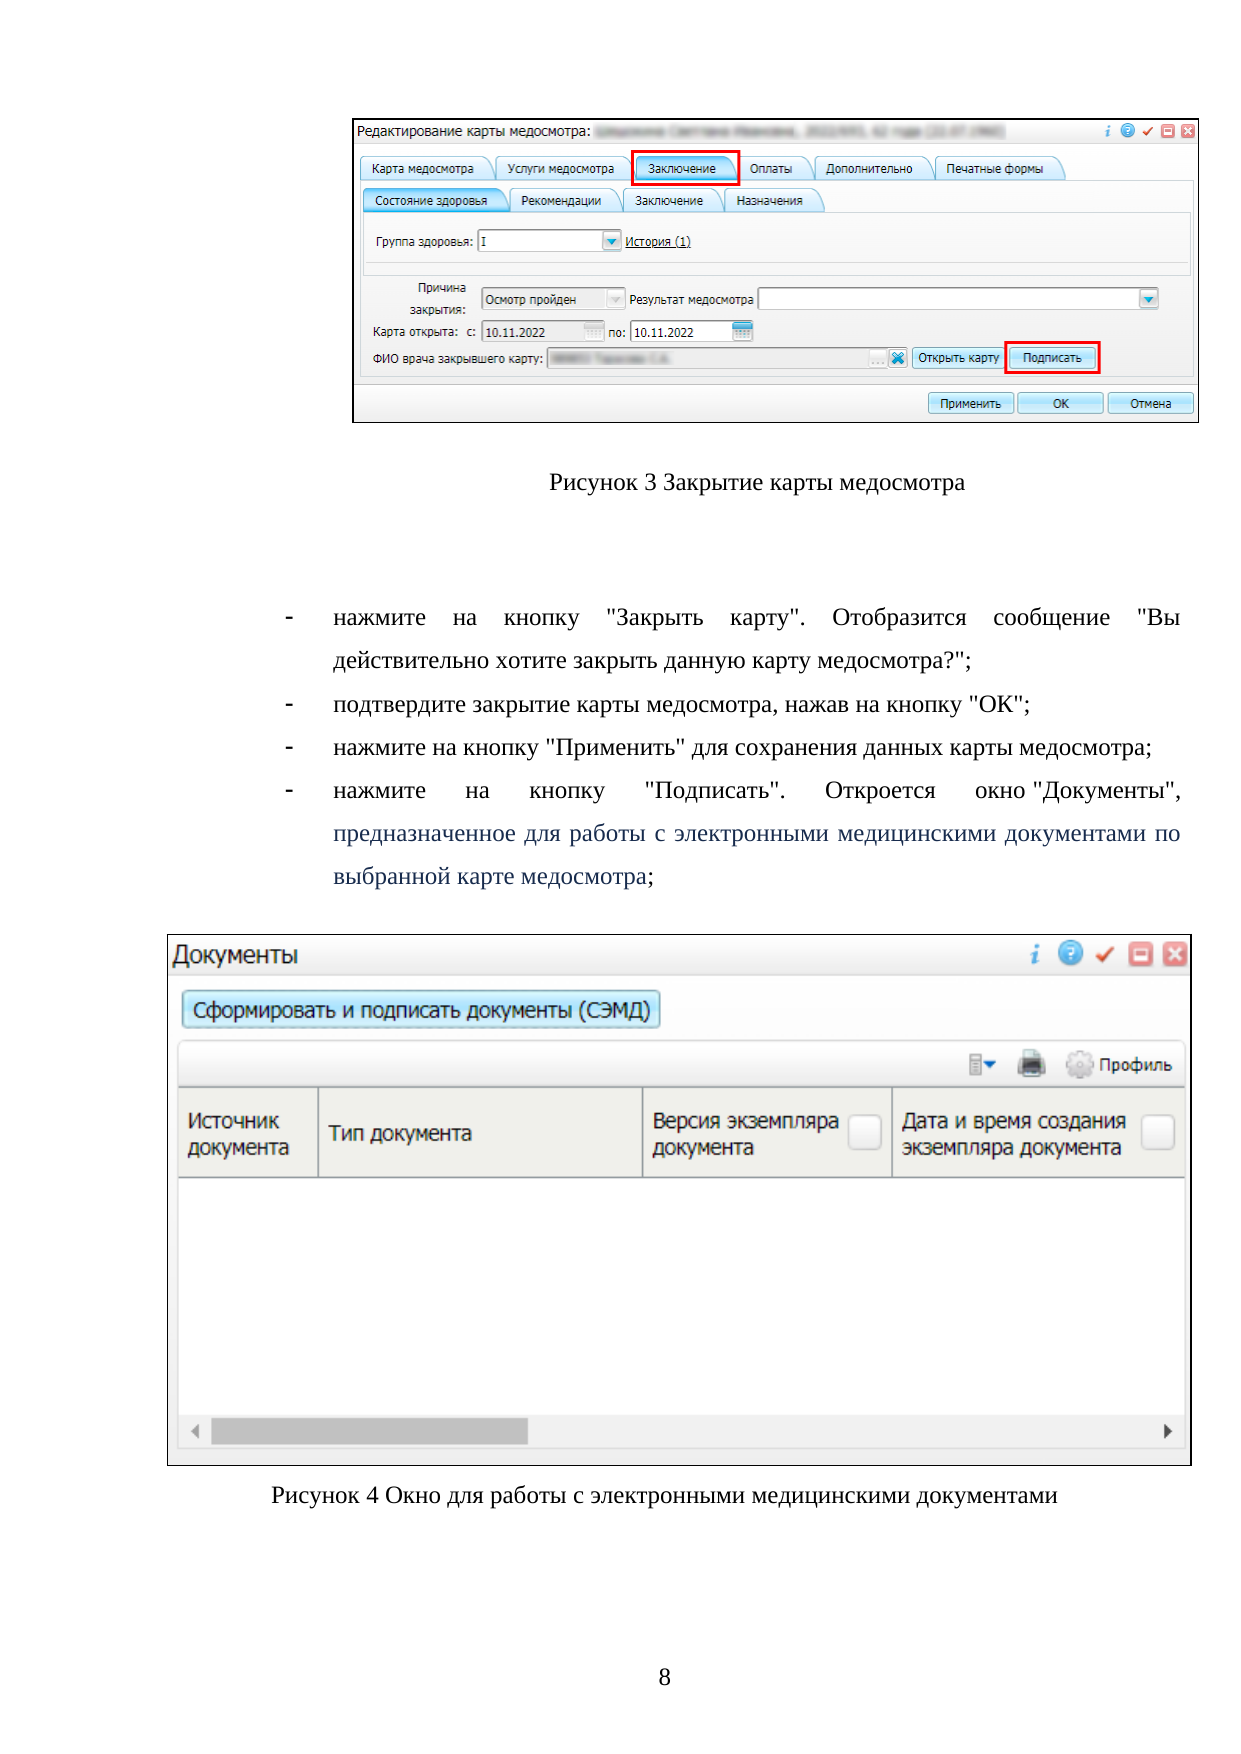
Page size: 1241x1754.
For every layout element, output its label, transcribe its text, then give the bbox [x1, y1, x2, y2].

list нажмите на кнопку "Закрыть карту". Отобразится сообщение "Вы действительно хотите закрыть данную карту медосмотра?"; [285, 602, 1181, 674]
list нажмите на кнопку "Подписать". Откроется окно "Документы", предназначенное для работы с электронными медицинскими документами по выбранной карте медосмотра; [285, 775, 1181, 890]
picture [168, 935, 1190, 1465]
list Рисунок 3 Закрытие карты медосмотра [333, 467, 1181, 495]
picture [354, 120, 1198, 422]
text Рисунок 4 Окно для работы с электронными медицинскими документами [148, 1481, 1181, 1509]
list нажмите на кнопку "Применить" для сохранения данных карты медосмотра; [285, 732, 1181, 761]
list подтвердите закрытие карты медосмотра, нажав на кнопку "ОК"; [285, 689, 1181, 717]
